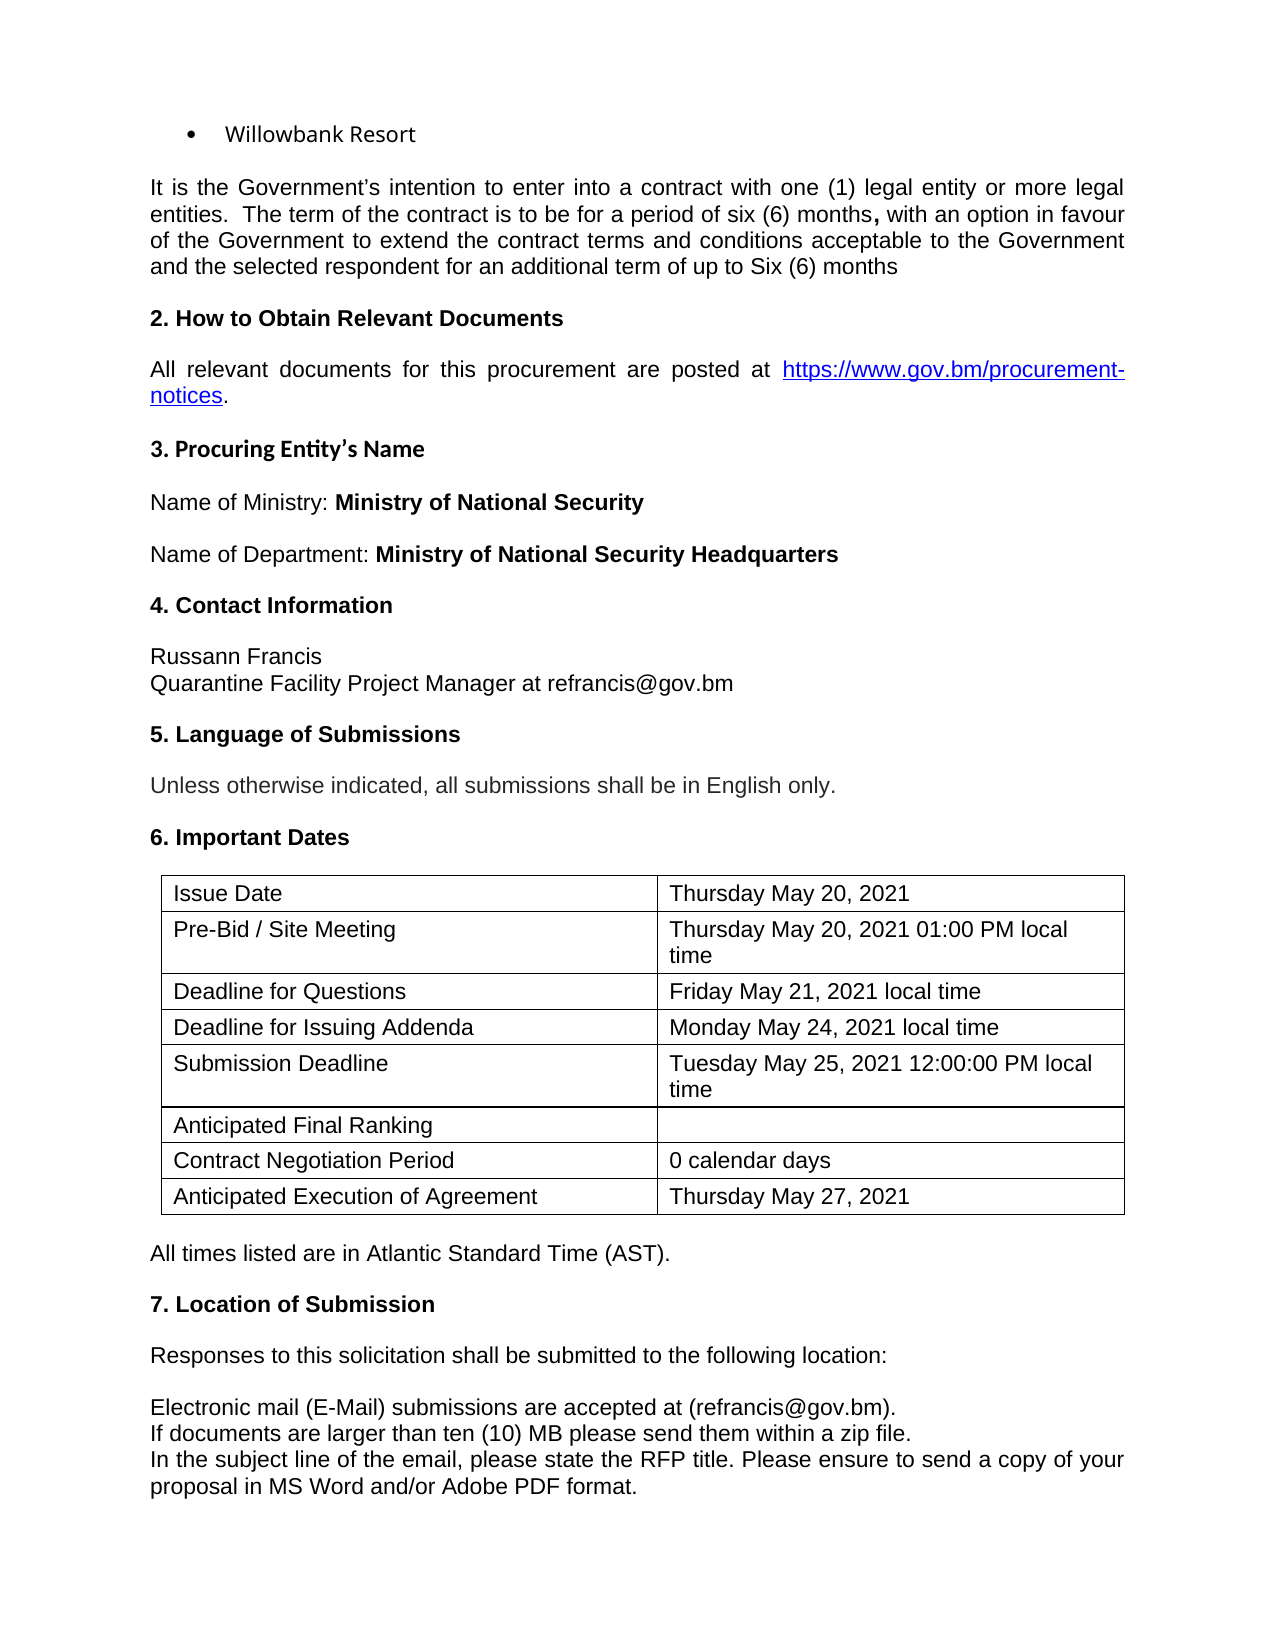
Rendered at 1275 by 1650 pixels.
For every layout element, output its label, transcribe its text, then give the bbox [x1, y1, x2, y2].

text Name of Ministry: Ministry of National Security [150, 489, 1125, 516]
subtitle 6. Important Dates [150, 824, 1125, 850]
text Russann Francis [150, 643, 1125, 669]
table_cell Pre-Bid / Site Meeting [162, 912, 657, 973]
text All relevant documents for this procurement are posted at https://www.gov.bm/procurement-notices. [150, 356, 1125, 409]
text 3. Procuring Entity’s Name [150, 434, 1125, 464]
table_cell Friday May 21, 2021 local time [658, 974, 1124, 1008]
text Quarantine Facility Project Manager at refrancis@gov.bm [150, 669, 1125, 696]
table_cell Deadline for Issuing Addenda [162, 1010, 657, 1044]
text It is the Government’s intention to enter into a contract with one (1) legal entity or more legal entities. The term of the contract is to be for a period of six (6) months, with an option in favour of the Government to extend the contract terms and conditions acceptable to the Government and the selected respondent for an additional term of up to Six (6) months [150, 174, 1125, 279]
text All times listed are in Atlantic Standard Time (AST). [150, 1239, 1125, 1266]
subtitle 2. How to Obtain Relevant Documents [150, 304, 1125, 331]
subtitle 5. Language of Submissions [150, 721, 1125, 747]
table_cell Anticipated Execution of Agreement [162, 1179, 657, 1213]
table_cell Submission Deadline [162, 1045, 657, 1106]
text If documents are larger than ten (10) MB please send them within a zip file. [150, 1420, 1125, 1446]
table_cell [658, 1108, 1124, 1142]
table_cell Monday May 24, 2021 local time [658, 1010, 1124, 1044]
table_cell Tuesday May 25, 2021 12:00:00 PM local time [658, 1045, 1124, 1106]
table_cell 0 calendar days [658, 1143, 1124, 1178]
subtitle 4. Contact Information [150, 592, 1125, 618]
table_header Thursday May 20, 2021 [658, 876, 1124, 911]
table_cell Contract Negotiation Period [162, 1143, 657, 1178]
table_cell Thursday May 20, 2021 01:00 PM local time [658, 912, 1124, 973]
list Willowbank Resort [187, 119, 1125, 149]
text Name of Department: Ministry of National Security Headquarters [150, 541, 1125, 567]
table_cell Anticipated Final Ranking [162, 1108, 657, 1142]
text In the subject line of the email, please state the RFP title. Please ensure to send a copy of your proposal in MS Word and/or Adobe PDF format. [150, 1446, 1125, 1499]
table_cell Deadline for Questions [162, 974, 657, 1008]
table_cell Thursday May 27, 2021 [658, 1179, 1124, 1213]
text Responses to this solicitation shall be submitted to the following location: [150, 1342, 1125, 1369]
text Electronic mail (E-Mail) submissions are accepted at (refrancis@gov.bm). [150, 1394, 1125, 1420]
subtitle 7. Location of Submission [150, 1291, 1125, 1317]
table_header Issue Date [162, 876, 657, 911]
text Unless otherwise indicated, all submissions shall be in English only. [150, 772, 1125, 799]
